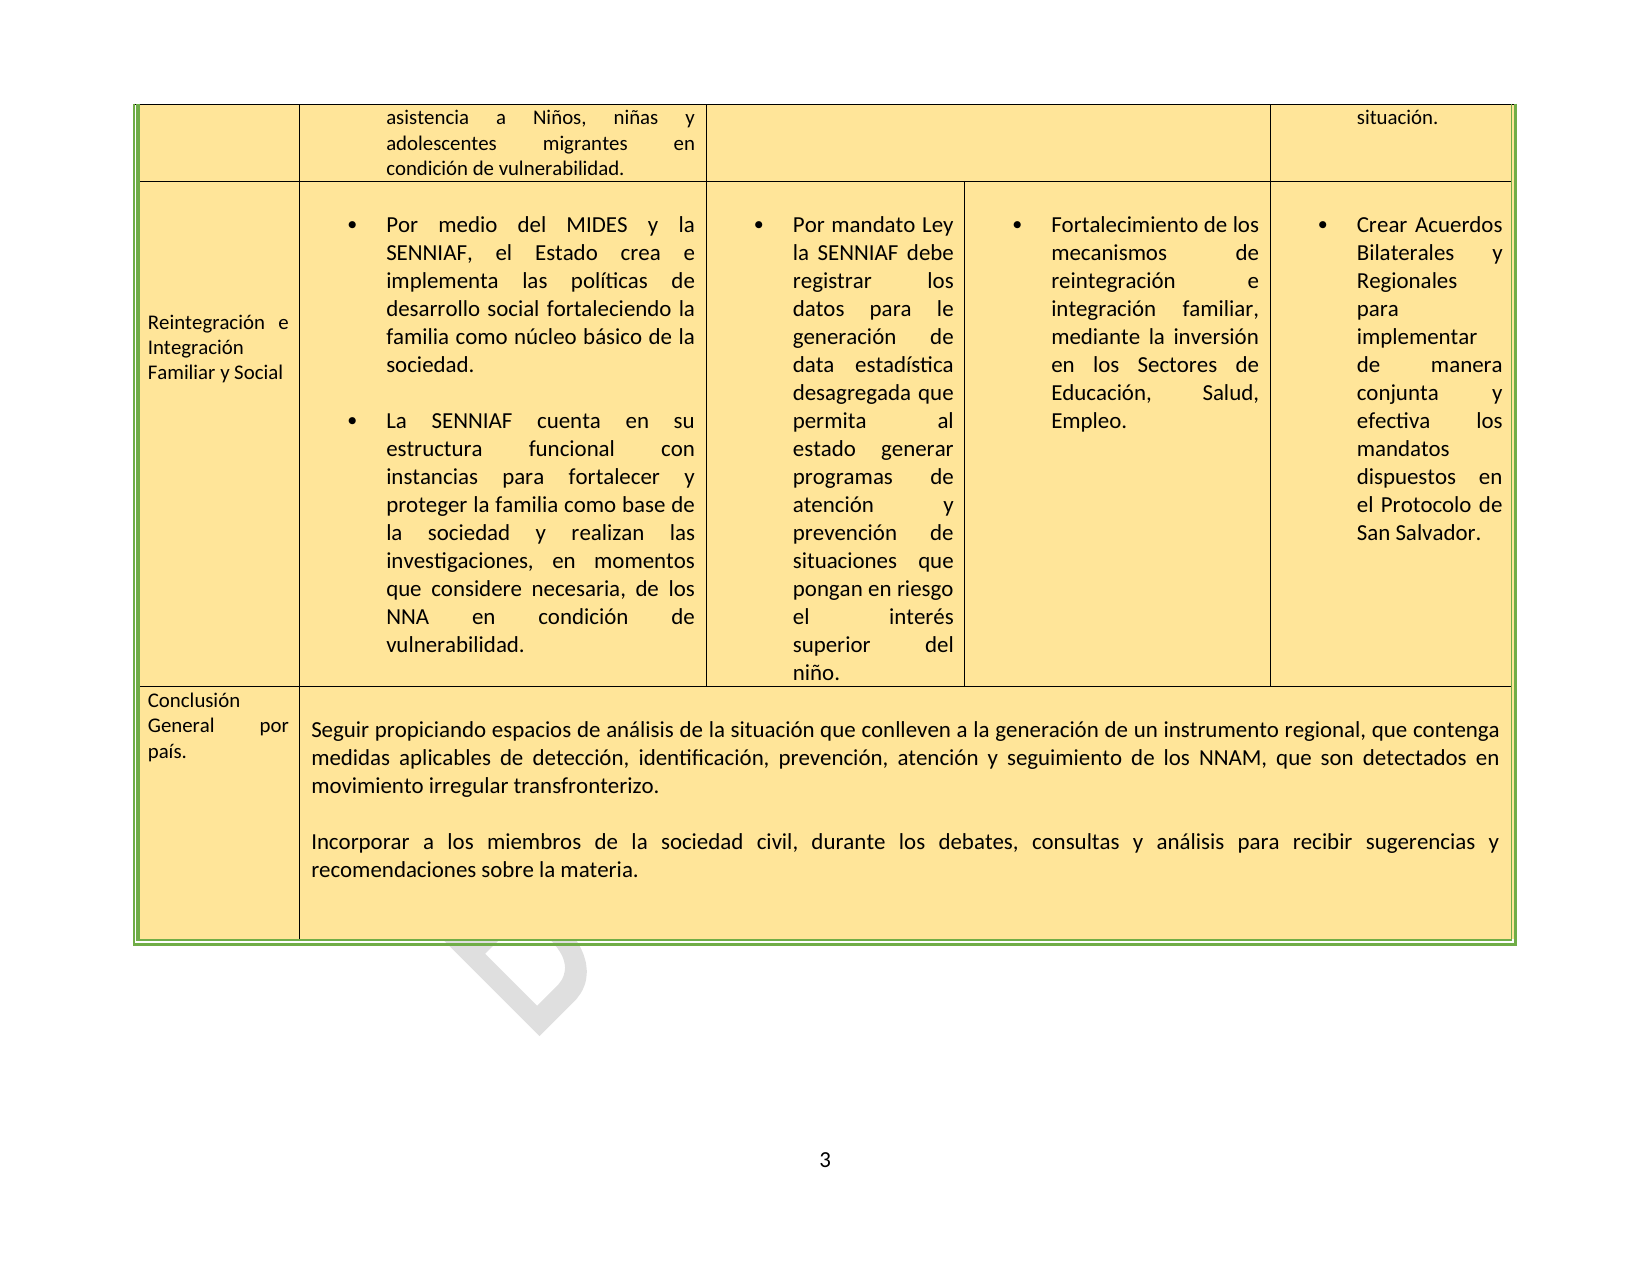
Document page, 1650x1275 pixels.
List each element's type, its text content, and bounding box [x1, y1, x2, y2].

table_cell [300, 105, 706, 181]
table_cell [707, 105, 1270, 181]
table_cell Fortalecimiento de los mecanismos de reintegración e integración familiar, mediante la inversión en los Sectores de Educación, Salud, Empleo. [965, 182, 1270, 686]
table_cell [140, 105, 299, 181]
table_cell Conclusión General por país. [140, 687, 299, 939]
table_cell Por mandato Ley la SENNIAF debe registrar los datos para le generación de data estadística desagregada que permita al estado generar programas de atención y prevención de situaciones que pongan en riesgo el interés superior del niño. [707, 182, 964, 686]
table_cell Reintegración e Integración Familiar y Social [140, 182, 299, 686]
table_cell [1271, 105, 1511, 181]
table_cell Seguir propiciando espacios de análisis de la situación que conlleven a la generación de un instrumento regional, que contenga medidas aplicables de detección, identificación, prevención, atención y seguimiento de los NNAM, que son detectados en movimiento irregular transfronterizo. Incorporar a los miembros de la sociedad civil, durante los debates, consultas y análisis para recibir sugerencias y recomendaciones sobre la materia. [300, 687, 1511, 939]
table_cell Crear Acuerdos Bilaterales y Regionales para implementar de manera conjunta y efectiva los mandatos dispuestos en el Protocolo de San Salvador. [1271, 182, 1511, 686]
table_cell Por medio del MIDES y la SENNIAF, el Estado crea e implementa las políticas de desarrollo social fortaleciendo la familia como núcleo básico de la sociedad. La SENNIAF cuenta en su estructura funcional con instancias para fortalecer y proteger la familia como base de la sociedad y realizan las investigaciones, en momentos que considere necesaria, de los NNA en condición de vulnerabilidad. [300, 182, 706, 686]
